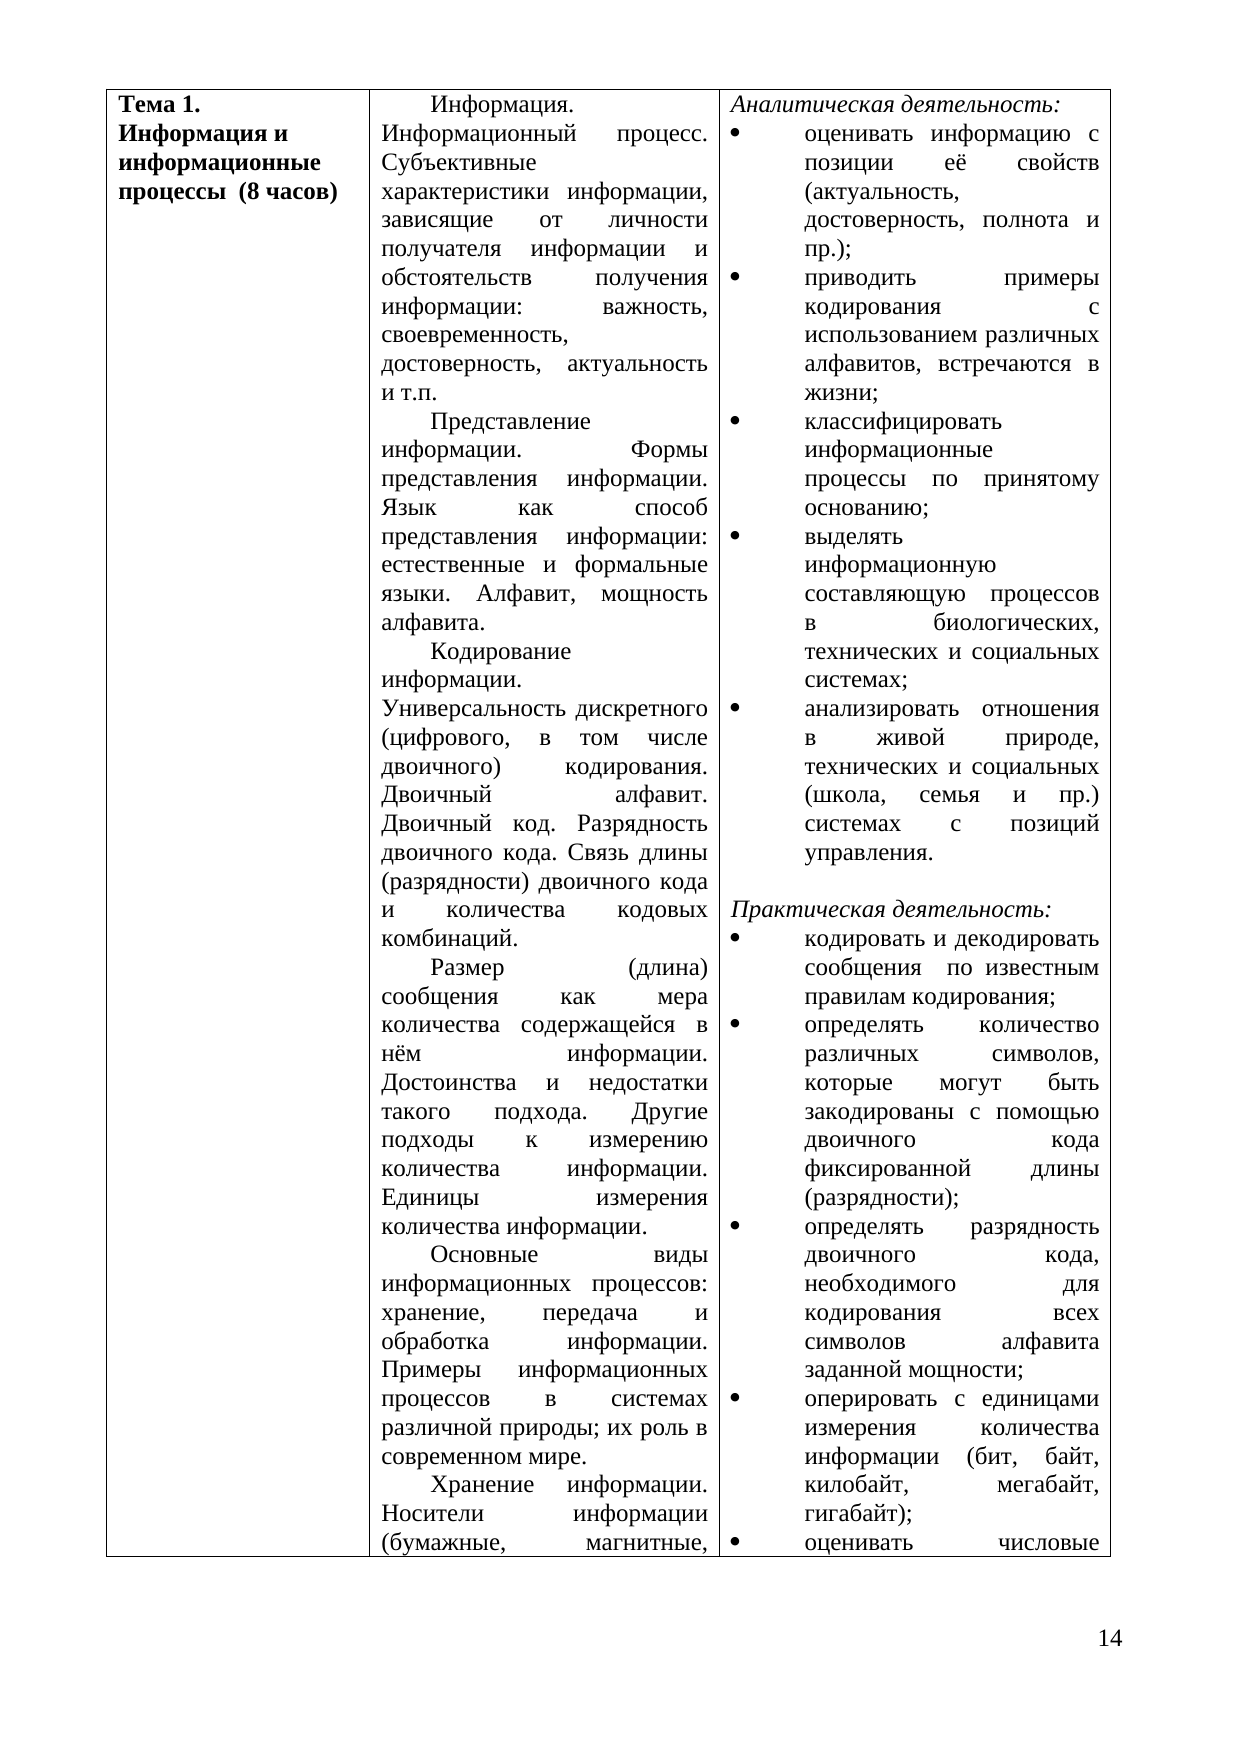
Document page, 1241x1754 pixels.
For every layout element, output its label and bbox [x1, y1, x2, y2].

table_cell [370, 90, 719, 1556]
table_cell [720, 90, 1110, 1556]
table_cell [107, 90, 369, 1556]
